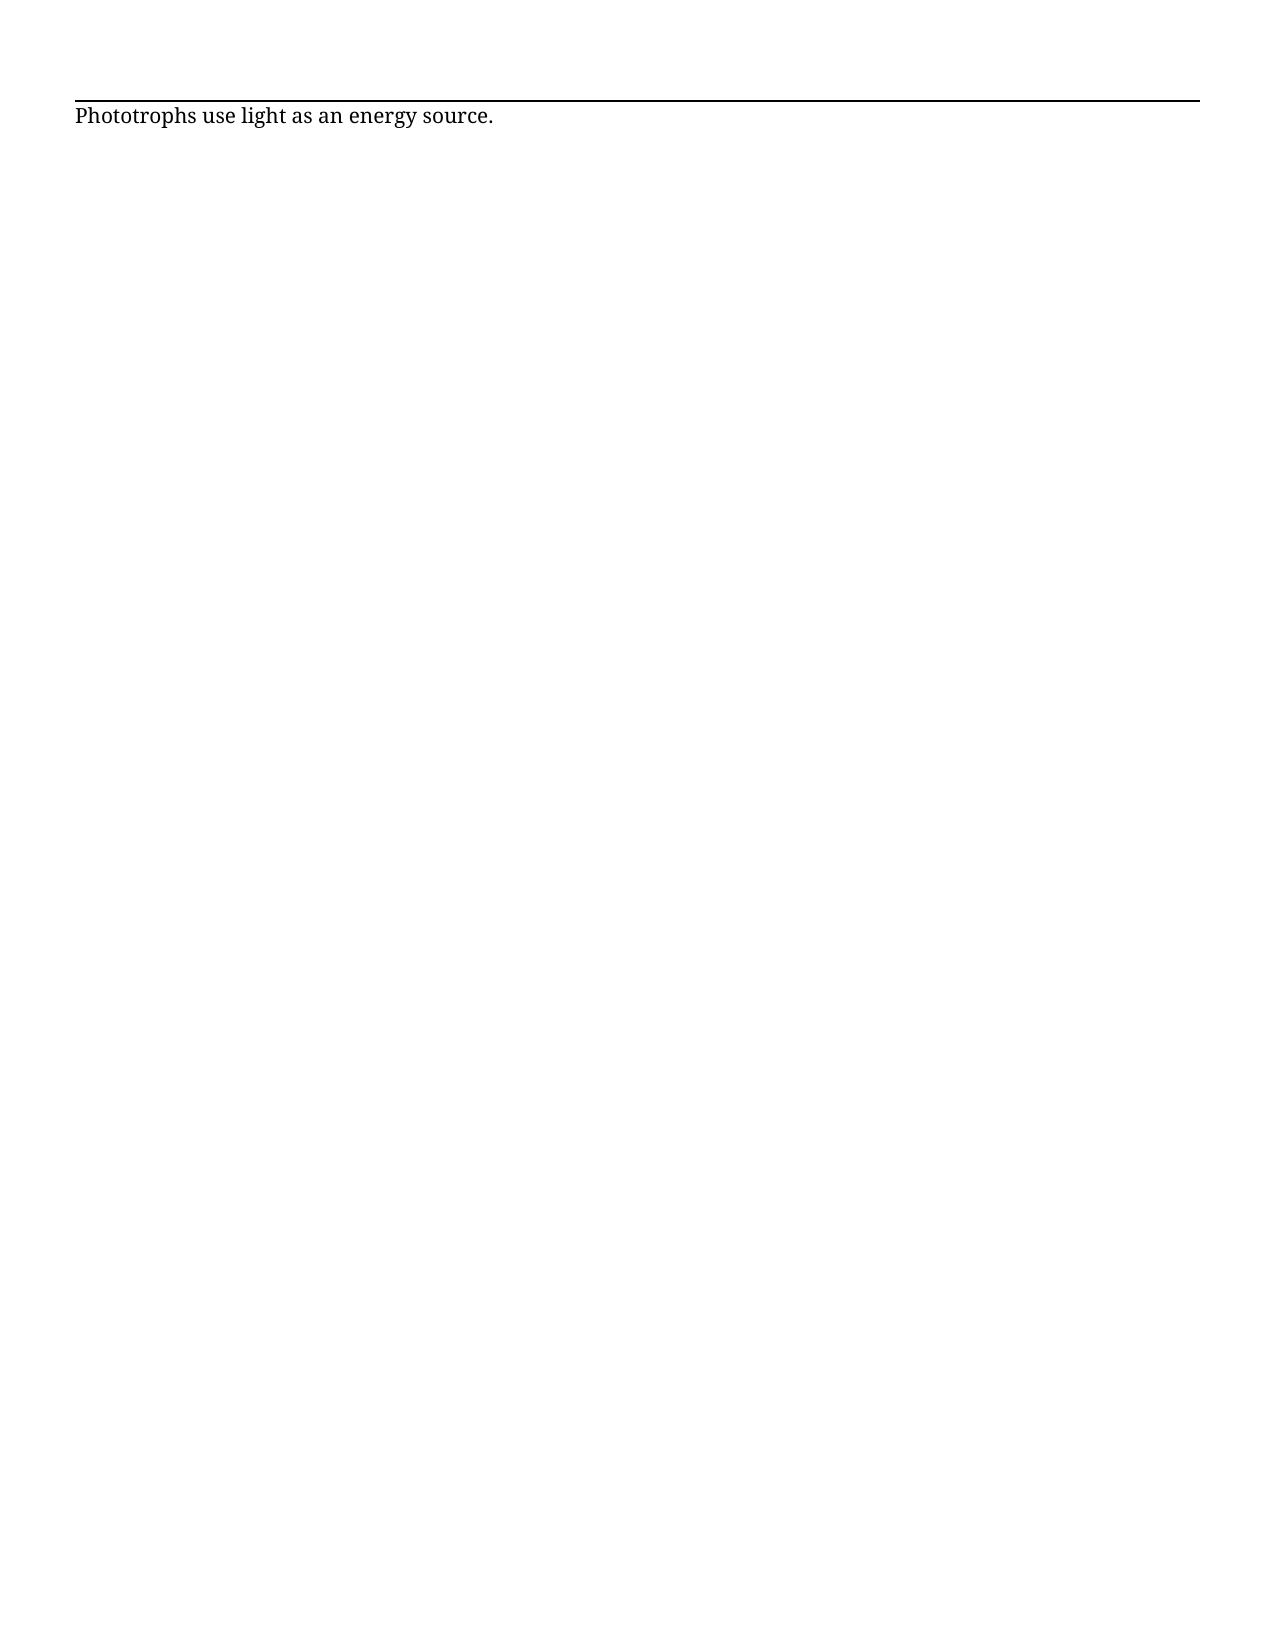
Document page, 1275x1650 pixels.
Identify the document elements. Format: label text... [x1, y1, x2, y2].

text Phototrophs use light as an energy source. [75, 102, 1200, 130]
